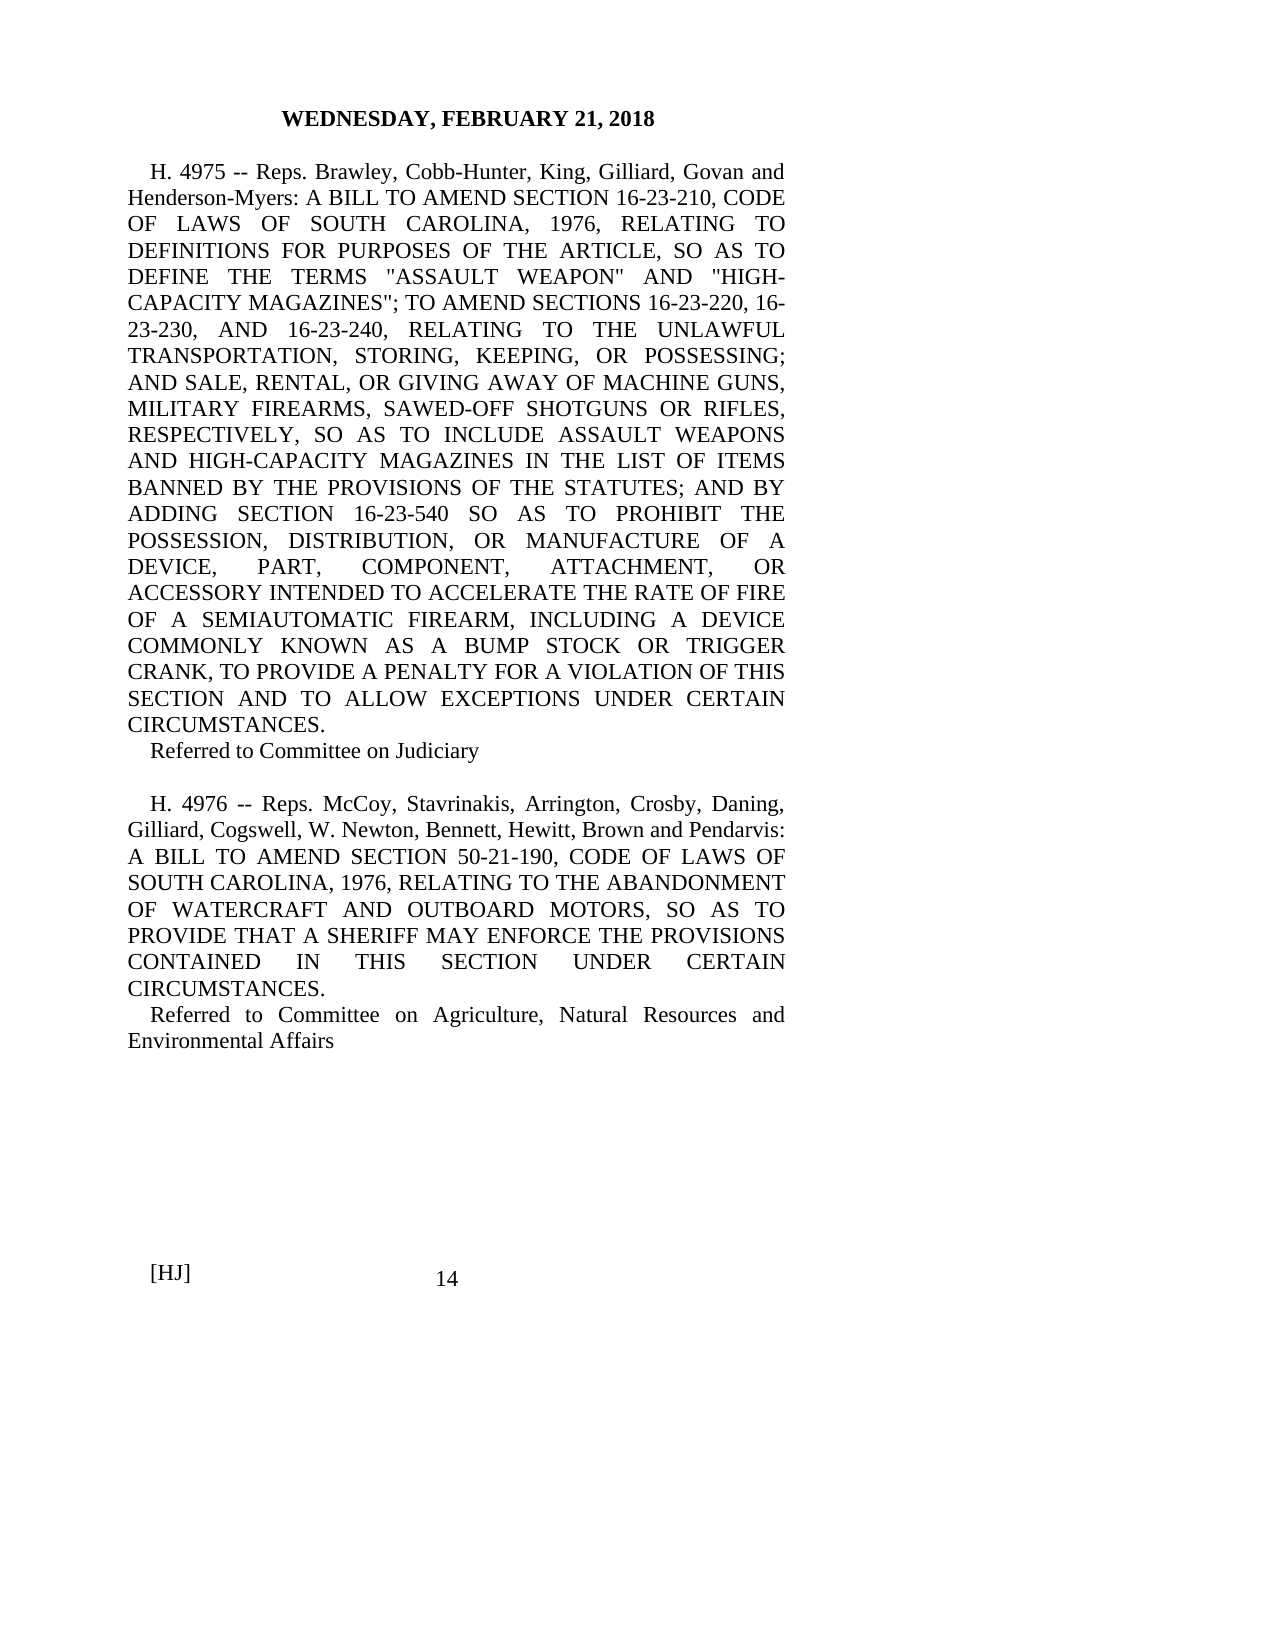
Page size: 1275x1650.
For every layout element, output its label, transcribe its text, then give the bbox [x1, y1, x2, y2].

text H. 4976 -- Reps. McCoy, Stavrinakis, Arrington, Crosby, Daning, Gilliard, Cogswell, W. Newton, Bennett, Hewitt, Brown and Pendarvis: A BILL TO AMEND SECTION 50-21-190, CODE OF LAWS OF SOUTH CAROLINA, 1976, RELATING TO THE ABANDONMENT OF WATERCRAFT AND OUTBOARD MOTORS, SO AS TO PROVIDE THAT A SHERIFF MAY ENFORCE THE PROVISIONS CONTAINED IN THIS SECTION UNDER CERTAIN CIRCUMSTANCES. [127, 790, 786, 1001]
text Referred to Committee on Agriculture, Natural Resources and Environmental Affairs [127, 1001, 786, 1054]
text Referred to Committee on Judiciary [127, 737, 786, 764]
text H. 4975 -- Reps. Brawley, Cobb-Hunter, King, Gilliard, Govan and Henderson-Myers: A BILL TO AMEND SECTION 16-23-210, CODE OF LAWS OF SOUTH CAROLINA, 1976, RELATING TO DEFINITIONS FOR PURPOSES OF THE ARTICLE, SO AS TO DEFINE THE TERMS "ASSAULT WEAPON" AND "HIGH-CAPACITY MAGAZINES"; TO AMEND SECTIONS 16-23-220, 16-23-230, AND 16-23-240, RELATING TO THE UNLAWFUL TRANSPORTATION, STORING, KEEPING, OR POSSESSING; AND SALE, RENTAL, OR GIVING AWAY OF MACHINE GUNS, MILITARY FIREARMS, SAWED-OFF SHOTGUNS OR RIFLES, RESPECTIVELY, SO AS TO INCLUDE ASSAULT WEAPONS AND HIGH-CAPACITY MAGAZINES IN THE LIST OF ITEMS BANNED BY THE PROVISIONS OF THE STATUTES; AND BY ADDING SECTION 16-23-540 SO AS TO PROHIBIT THE POSSESSION, DISTRIBUTION, OR MANUFACTURE OF A DEVICE, PART, COMPONENT, ATTACHMENT, OR ACCESSORY INTENDED TO ACCELERATE THE RATE OF FIRE OF A SEMIAUTOMATIC FIREARM, INCLUDING A DEVICE COMMONLY KNOWN AS A BUMP STOCK OR TRIGGER CRANK, TO PROVIDE A PENALTY FOR A VIOLATION OF THIS SECTION AND TO ALLOW EXCEPTIONS UNDER CERTAIN CIRCUMSTANCES. [127, 158, 786, 737]
